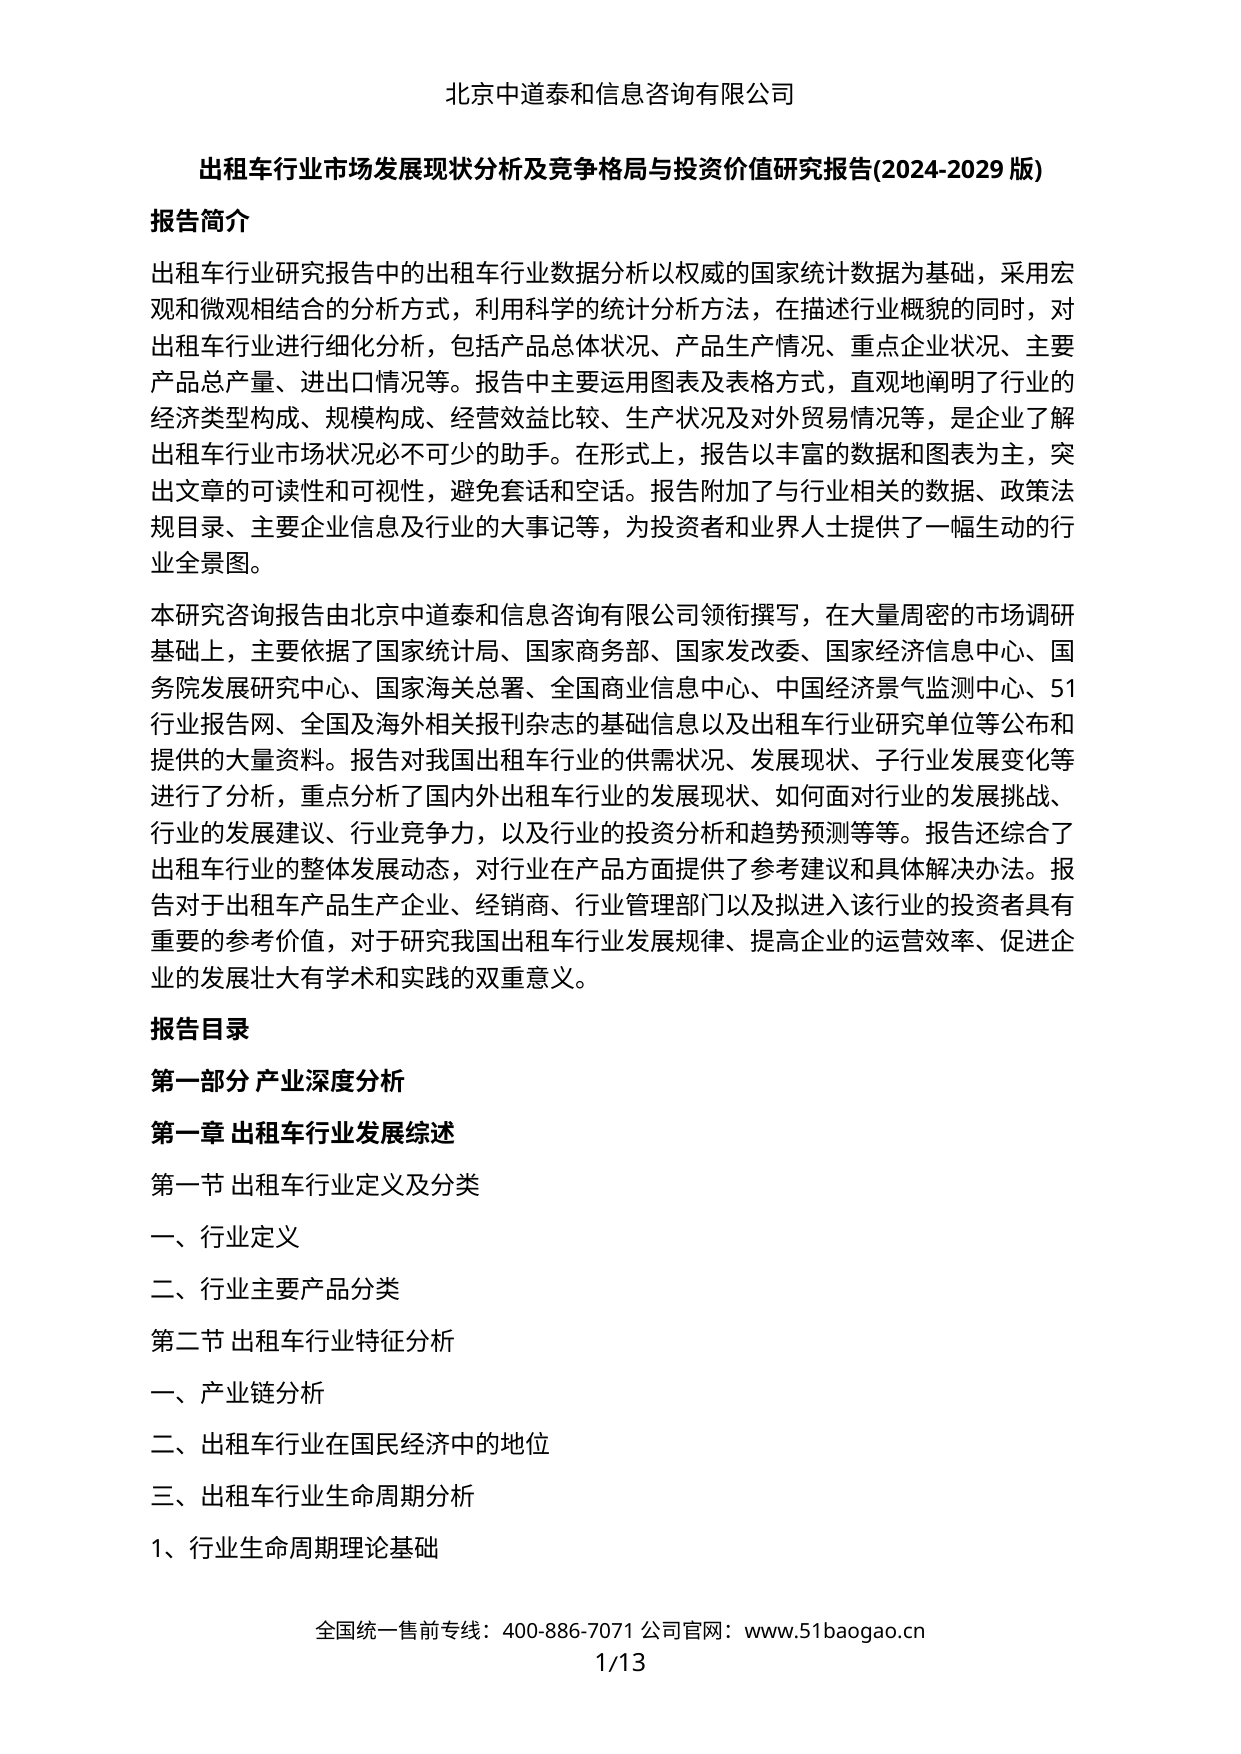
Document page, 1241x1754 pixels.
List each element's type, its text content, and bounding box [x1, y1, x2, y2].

text 出租车行业研究报告中的出租车行业数据分析以权威的国家统计数据为基础，采用宏观和微观相结合的分析方式，利用科学的统计分析方法，在描述行业概貌的同时，对出租车行业进行细化分析，包括产品总体状况、产品生产情况、重点企业状况、主要产品总产量、进出口情况等。报告中主要运用图表及表格方式，直观地阐明了行业的经济类型构成、规模构成、经营效益比较、生产状况及对外贸易情况等，是企业了解出租车行业市场状况必不可少的助手。在形式上，报告以丰富的数据和图表为主，突出文章的可读性和可视性，避免套话和空话。报告附加了与行业相关的数据、政策法规目录、主要企业信息及行业的大事记等，为投资者和业界人士提供了一幅生动的行业全景图。 [150, 254, 1090, 580]
text 第一章 出租车行业发展综述 [150, 1114, 1090, 1150]
text 报告目录 [150, 1010, 1090, 1046]
text 第一节 出租车行业定义及分类 [150, 1166, 1090, 1202]
text 第一部分 产业深度分析 [150, 1062, 1090, 1098]
text 1、行业生命周期理论基础 [150, 1529, 1090, 1565]
text 本研究咨询报告由北京中道泰和信息咨询有限公司领衔撰写，在大量周密的市场调研基础上，主要依据了国家统计局、国家商务部、国家发改委、国家经济信息中心、国务院发展研究中心、国家海关总署、全国商业信息中心、中国经济景气监测中心、51行业报告网、全国及海外相关报刊杂志的基础信息以及出租车行业研究单位等公布和提供的大量资料。报告对我国出租车行业的供需状况、发展现状、子行业发展变化等进行了分析，重点分析了国内外出租车行业的发展现状、如何面对行业的发展挑战、行业的发展建议、行业竞争力，以及行业的投资分析和趋势预测等等。报告还综合了出租车行业的整体发展动态，对行业在产品方面提供了参考建议和具体解决办法。报告对于出租车产品生产企业、经销商、行业管理部门以及拟进入该行业的投资者具有重要的参考价值，对于研究我国出租车行业发展规律、提高企业的运营效率、促进企业的发展壮大有学术和实践的双重意义。 [150, 596, 1090, 994]
text 二、出租车行业在国民经济中的地位 [150, 1425, 1090, 1461]
text 三、出租车行业生命周期分析 [150, 1477, 1090, 1513]
text 一、行业定义 [150, 1217, 1090, 1254]
text 报告简介 [150, 202, 1090, 238]
text 第二节 出租车行业特征分析 [150, 1321, 1090, 1357]
text 出租车行业市场发展现状分析及竞争格局与投资价值研究报告(2024-2029版) [150, 150, 1090, 186]
text 二、行业主要产品分类 [150, 1269, 1090, 1306]
text 一、产业链分析 [150, 1373, 1090, 1409]
